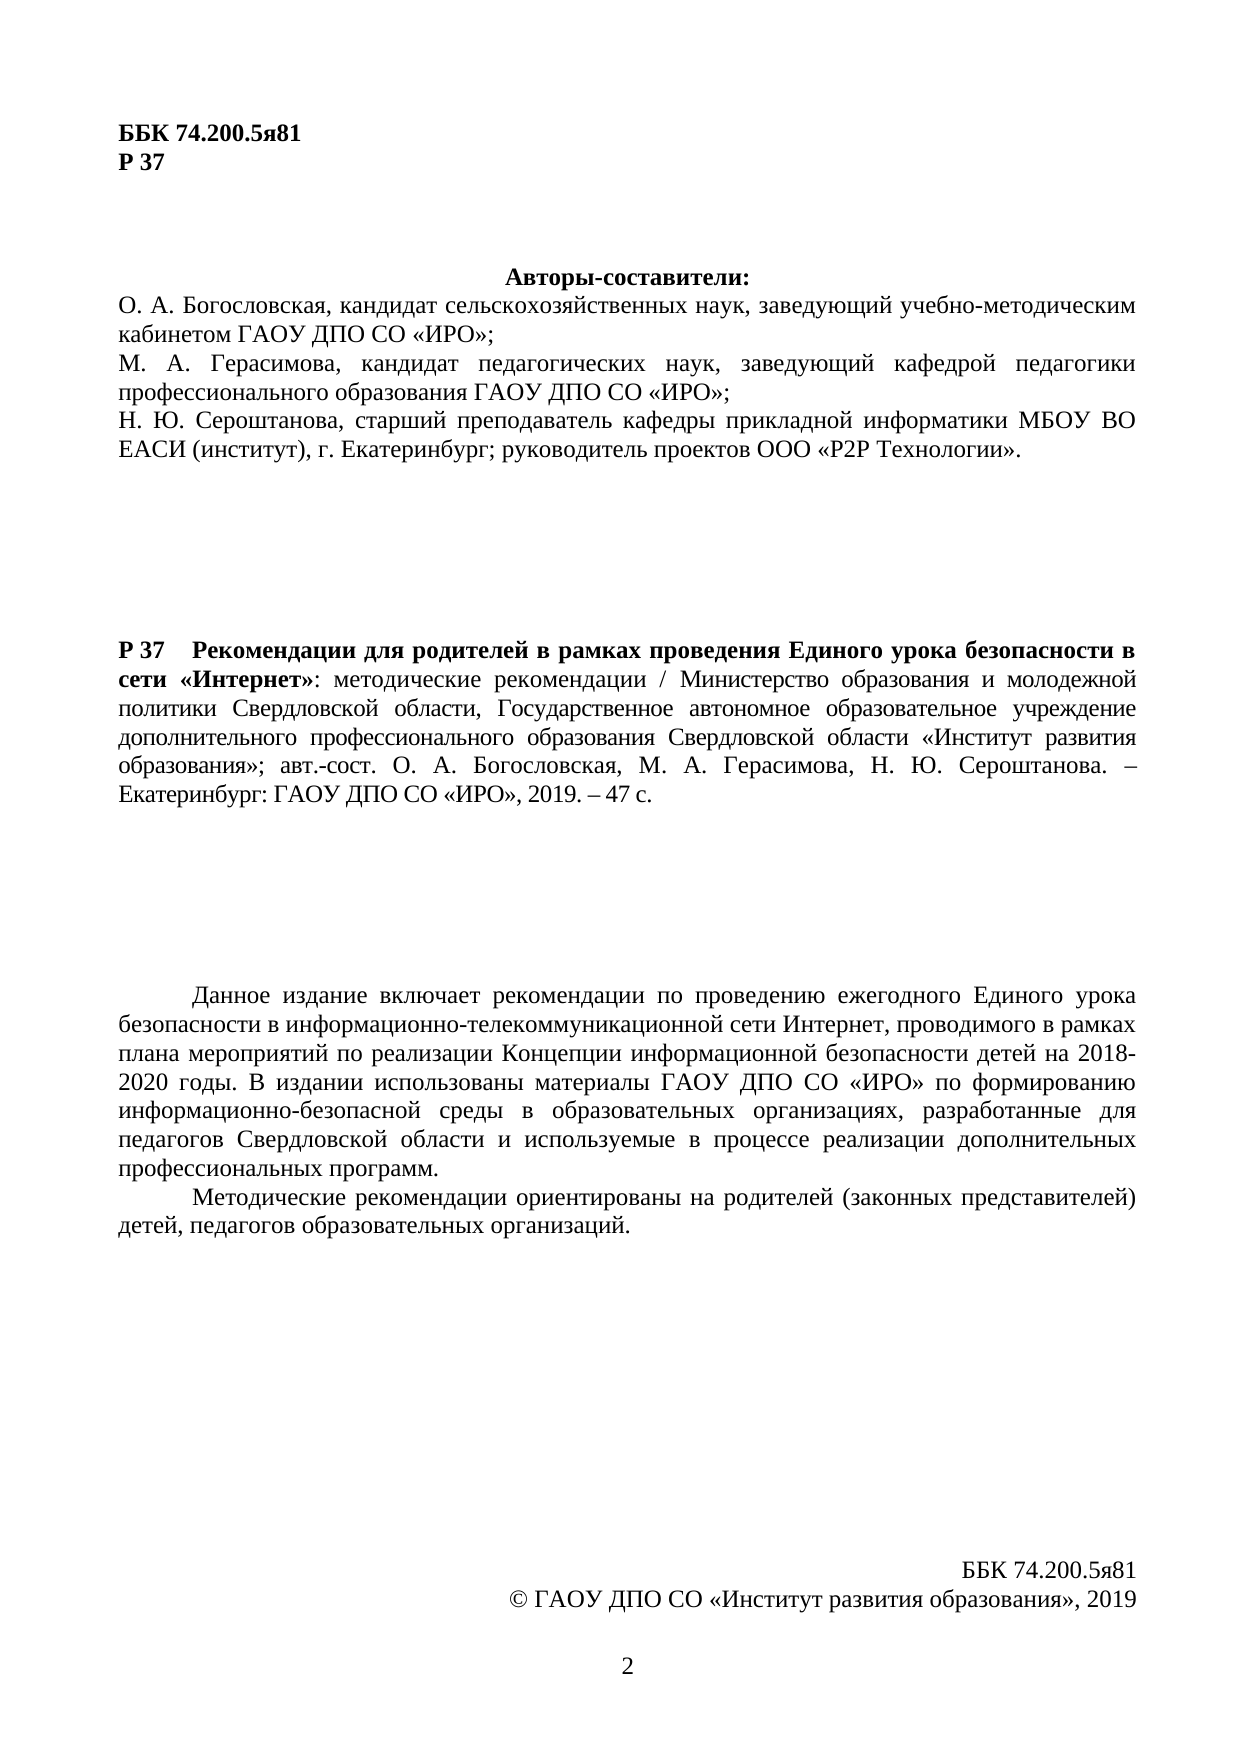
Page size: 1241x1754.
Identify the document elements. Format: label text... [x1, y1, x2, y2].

text Н. Ю. Сероштанова, старший преподаватель кафедры прикладной информатики МБОУ ВО ЕАСИ (институт), г. Екатеринбург; руководитель проектов ООО «P2P Технологии». [118, 406, 1137, 463]
text ББК 74.200.5я81 [118, 118, 1137, 147]
text Данное издание включает рекомендации по проведению ежегодного Единого урока безопасности в информационно-телекоммуникационной сети Интернет, проводимого в рамках плана мероприятий по реализации Концепции информационной безопасности детей на 2018-2020 годы. В издании использованы материалы ГАОУ ДПО СО «ИРО» по формированию информационно-безопасной среды в образовательных организациях, разработанные для педагогов Свердловской области и используемые в процессе реализации дополнительных профессиональных программ. [118, 981, 1137, 1182]
text ББК 74.200.5я81 [118, 1556, 1137, 1584]
text Методические рекомендации ориентированы на родителей (законных представителей) детей, педагогов образовательных организаций. [118, 1182, 1137, 1239]
text Р 37 Рекомендации для родителей в рамках проведения Единого урока безопасности в сети «Интернет»: методические рекомендации / Министерство образования и молодежной политики Свердловской области, Государственное автономное образовательное учреждение дополнительного профессионального образования Свердловской области «Институт развития образования»; авт.-сост. О. А. Богословская, М. А. Герасимова, Н. Ю. Сероштанова. – Екатеринбург: ГАОУ ДПО СО «ИРО», 2019. – 47 с. [118, 636, 1137, 808]
text Авторы-составители: [118, 262, 1137, 291]
text © ГАОУ ДПО СО «Институт развития образования», 2019 [118, 1584, 1137, 1613]
text О. А. Богословская, кандидат сельскохозяйственных наук, заведующий учебно-методическим кабинетом ГАОУ ДПО СО «ИРО»; [118, 291, 1137, 348]
text Р 37 [118, 147, 1137, 176]
text М. А. Герасимова, кандидат педагогических наук, заведующий кафедрой педагогики профессионального образования ГАОУ ДПО СО «ИРО»; [118, 348, 1137, 406]
